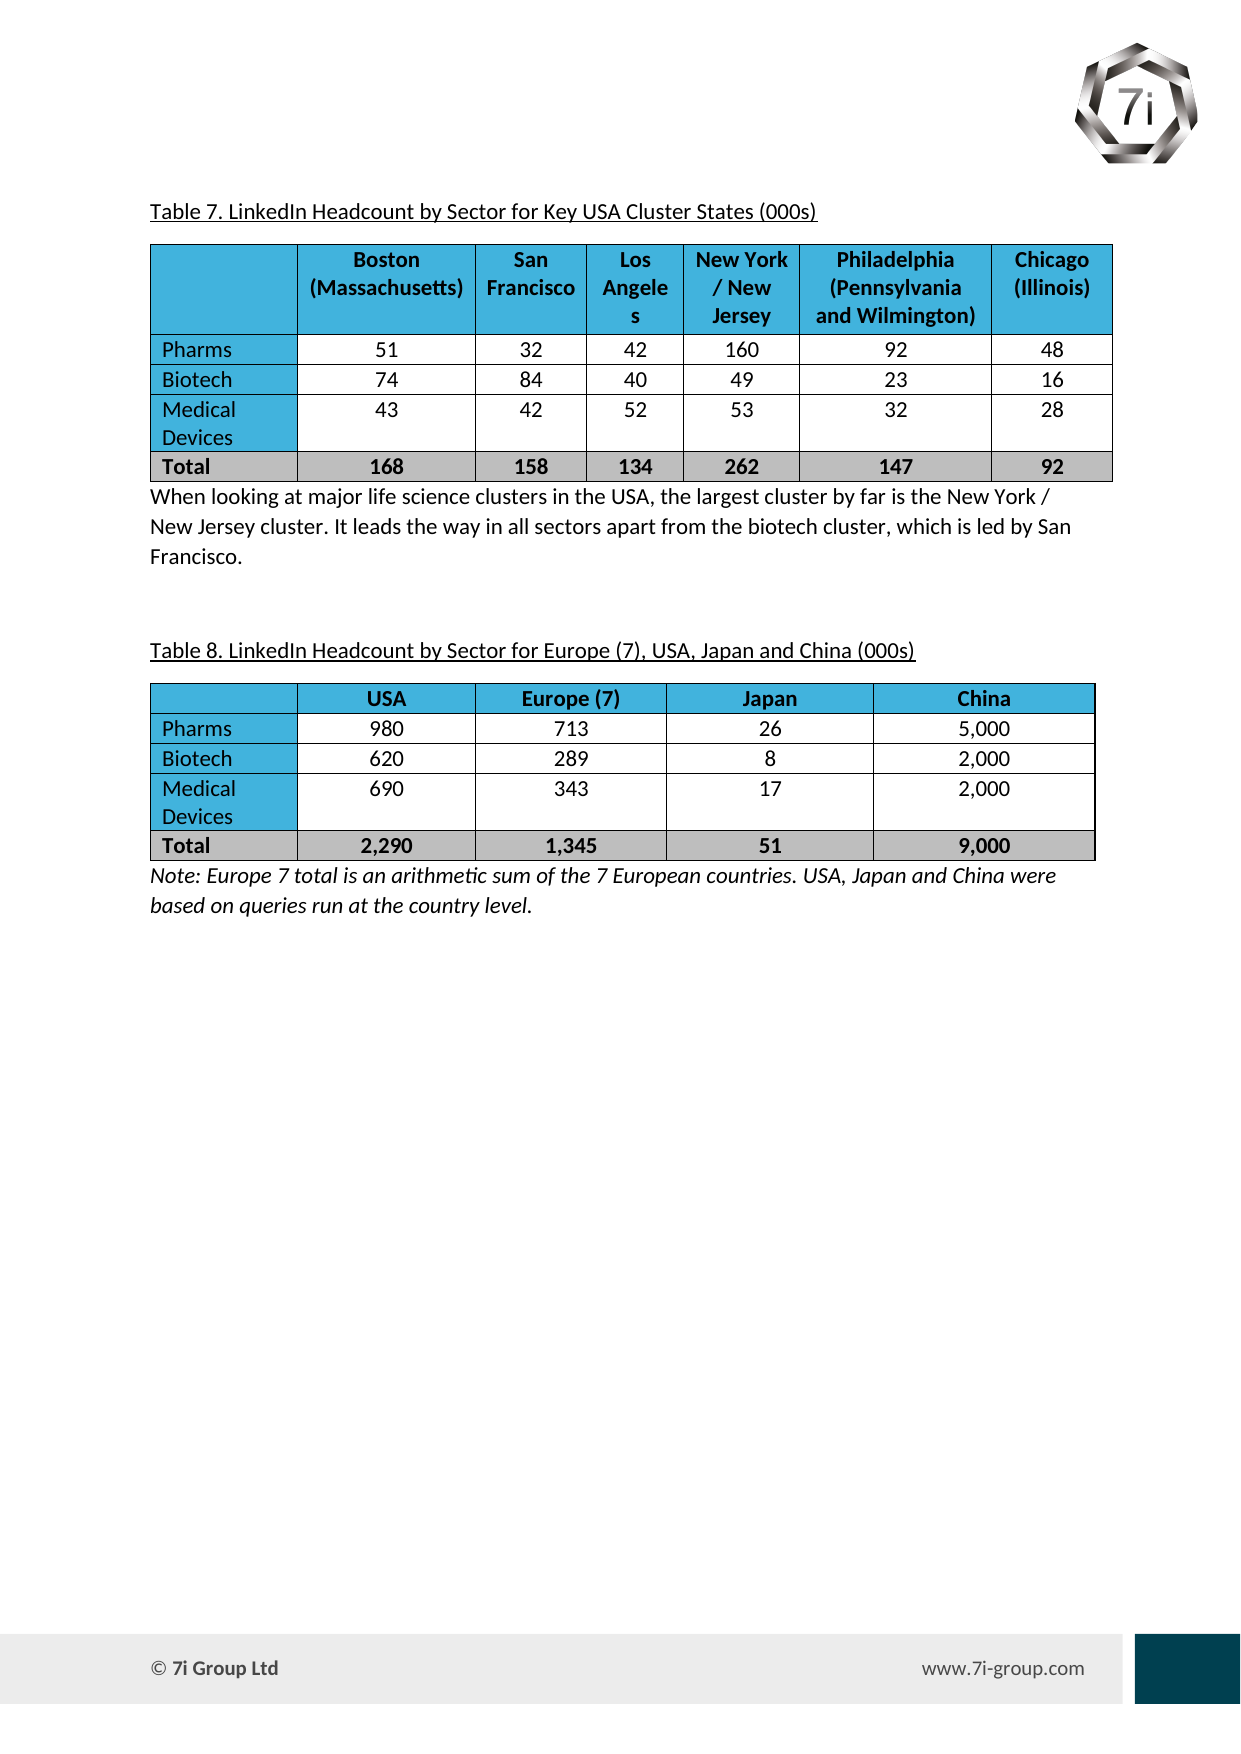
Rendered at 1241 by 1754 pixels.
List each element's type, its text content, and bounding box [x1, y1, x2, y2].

table_cell 1,345 [476, 831, 666, 860]
table_header Japan [667, 684, 873, 713]
table_cell 713 [476, 714, 666, 743]
table_cell 48 [992, 335, 1112, 364]
table_cell 2,000 [874, 774, 1094, 830]
table_cell 134 [587, 452, 683, 481]
table_cell 168 [298, 452, 475, 481]
table_cell 8 [667, 744, 873, 773]
table_cell 2,290 [298, 831, 475, 860]
table_cell 53 [684, 395, 799, 451]
text Table 7. LinkedIn Headcount by Sector for Key USA Cluster States (000s) [150, 197, 1090, 225]
table_cell 289 [476, 744, 666, 773]
table_cell 2,000 [874, 744, 1094, 773]
table_cell 262 [684, 452, 799, 481]
table_cell Total [151, 452, 297, 481]
table_header Chicago (Illinois) [992, 245, 1112, 334]
text Table 8. LinkedIn Headcount by Sector for Europe (7), USA, Japan and China (000s) [150, 636, 1090, 664]
table_cell 5,000 [874, 714, 1094, 743]
table_cell 49 [684, 365, 799, 394]
table_cell 42 [587, 335, 683, 364]
table_cell 28 [992, 395, 1112, 451]
table_cell 9,000 [874, 831, 1094, 860]
table_cell 40 [587, 365, 683, 394]
text When looking at major life science clusters in the USA, the largest cluster by far is the New York / New Jersey cluster. It leads the way in all sectors apart from the biotech cluster, which is led by San Francisco. [150, 482, 1090, 570]
table_cell 160 [684, 335, 799, 364]
table_cell Biotech [151, 365, 297, 394]
table_cell Medical Devices [151, 774, 297, 830]
table_header San Francisco [476, 245, 586, 334]
table_header China [874, 684, 1094, 713]
table_cell 92 [800, 335, 991, 364]
table_cell 84 [476, 365, 586, 394]
table_cell 17 [667, 774, 873, 830]
table_cell 32 [476, 335, 586, 364]
table_cell Pharms [151, 335, 297, 364]
table_cell 51 [667, 831, 873, 860]
table_cell 92 [992, 452, 1112, 481]
table_header Boston (Massachusetts) [298, 245, 475, 334]
table_cell 620 [298, 744, 475, 773]
table_cell 52 [587, 395, 683, 451]
table_header Los Angeles [587, 245, 683, 334]
table_header USA [298, 684, 475, 713]
picture [1074, 41, 1198, 163]
table_header Philadelphia (Pennsylvania and Wilmington) [800, 245, 991, 334]
table_cell Total [151, 831, 297, 860]
table_header New York / New Jersey [684, 245, 799, 334]
table_cell 343 [476, 774, 666, 830]
table_cell 74 [298, 365, 475, 394]
table_cell 690 [298, 774, 475, 830]
table_cell 32 [800, 395, 991, 451]
table_header [151, 245, 297, 334]
table_cell Medical Devices [151, 395, 297, 451]
table_cell Pharms [151, 714, 297, 743]
table_cell 980 [298, 714, 475, 743]
text Note: Europe 7 total is an arithmetic sum of the 7 European countries. USA, Japan and China were based on queries run at the country level. [150, 861, 1090, 919]
table_cell 147 [800, 452, 991, 481]
table_cell Biotech [151, 744, 297, 773]
table_cell 42 [476, 395, 586, 451]
table_header [151, 684, 297, 713]
table_cell 158 [476, 452, 586, 481]
table_cell 51 [298, 335, 475, 364]
table_cell 43 [298, 395, 475, 451]
table_cell 16 [992, 365, 1112, 394]
table_cell 23 [800, 365, 991, 394]
table_cell 26 [667, 714, 873, 743]
table_header Europe (7) [476, 684, 666, 713]
